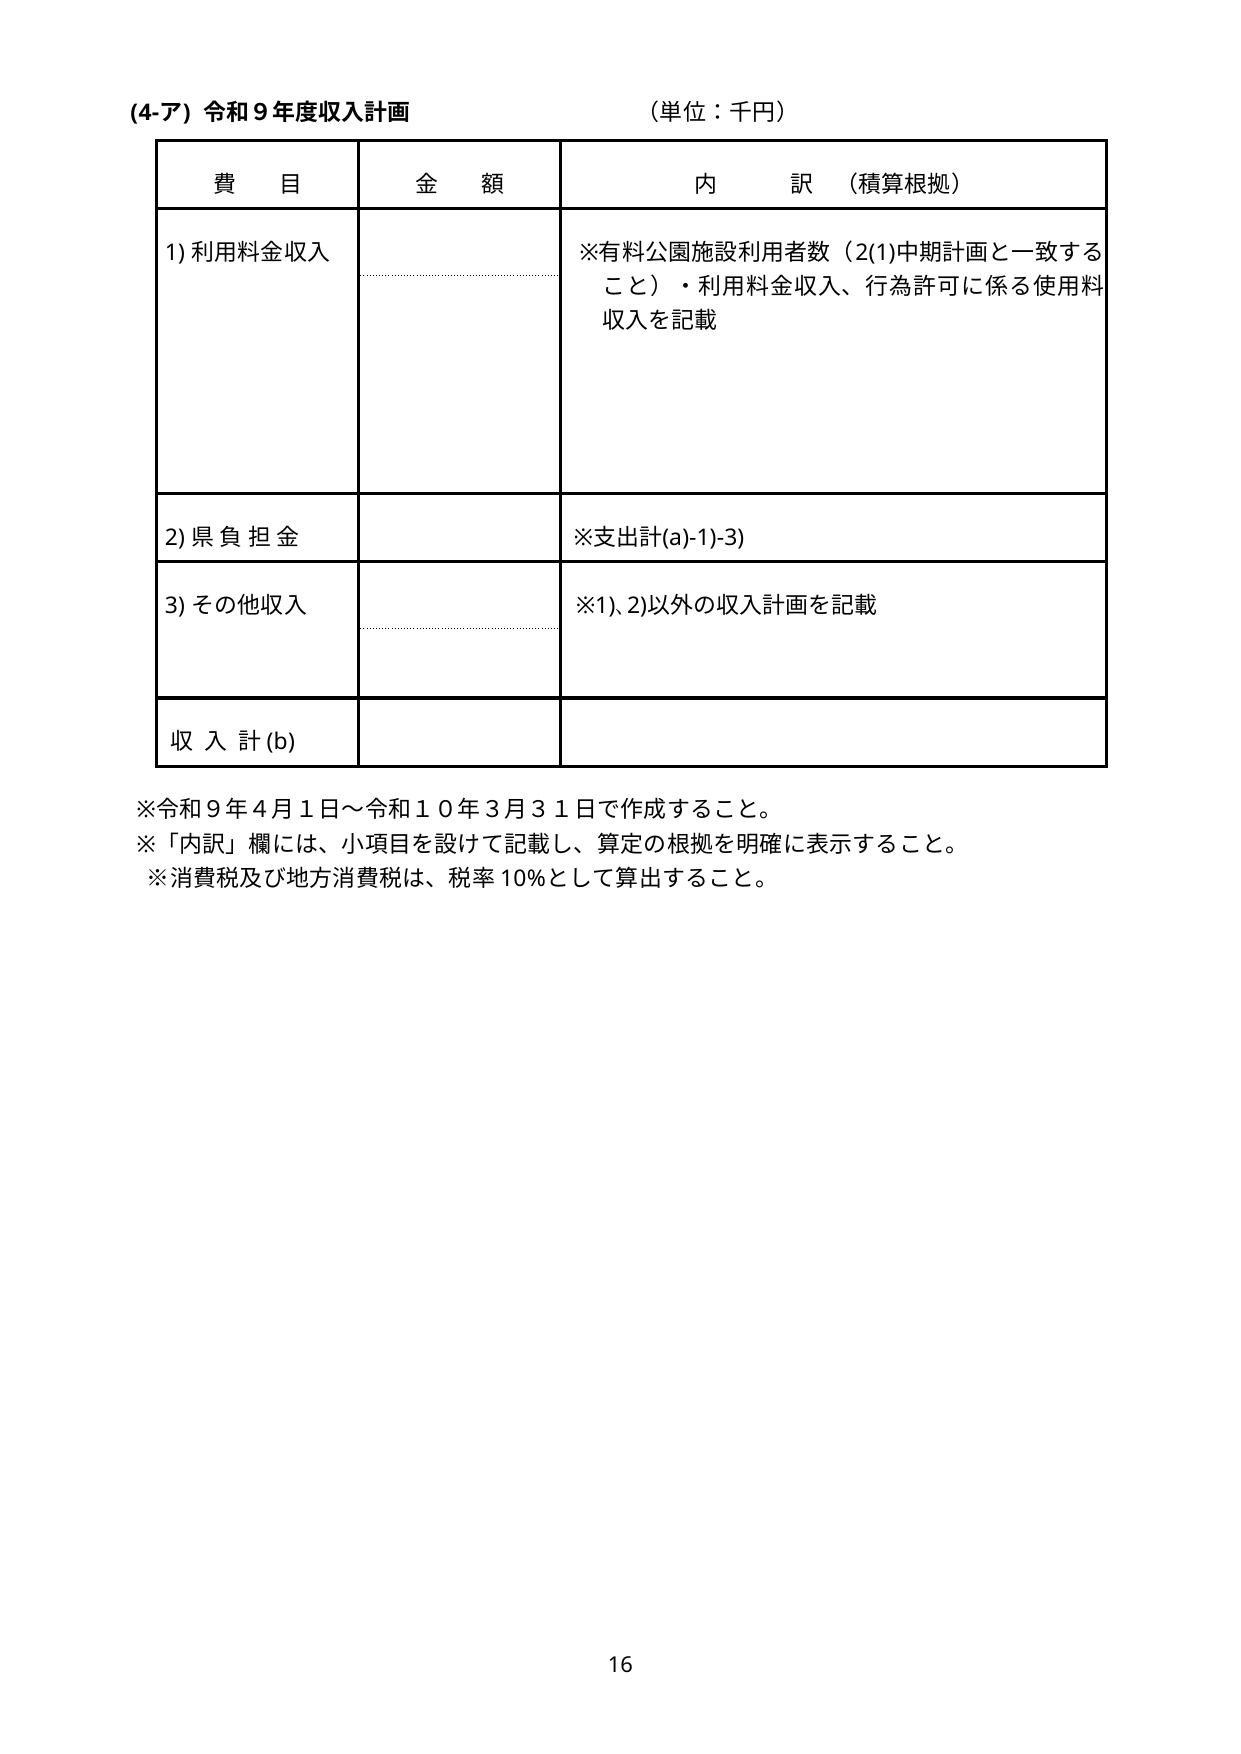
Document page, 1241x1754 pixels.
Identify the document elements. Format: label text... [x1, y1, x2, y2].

text ※令和９年４月１日～令和１０年３月３１日で作成すること。 [118, 791, 1122, 825]
table_cell 収 入 計 (b) [158, 700, 357, 764]
table_cell 3) その他収入 [158, 563, 357, 696]
table_cell [360, 700, 559, 764]
table_header 内 訳 （積算根拠） [562, 142, 1105, 207]
table_cell ※1)､2)以外の収入計画を記載 [562, 563, 1105, 696]
table_cell [360, 210, 559, 275]
table_cell [360, 563, 559, 628]
table_cell 1) 利用料金収入 [158, 210, 357, 492]
table_cell ※有料公園施設利用者数（2(1)中期計画と一致すること）・利用料金収入、行為許可に係る使用料収入を記載 [562, 210, 1105, 492]
text (4-ア) 令和９年度収入計画 （単位：千円） [118, 93, 1122, 128]
table_cell ※支出計(a)-1)-3) [562, 495, 1105, 560]
table_cell [360, 495, 559, 560]
table_header 金 額 [360, 142, 559, 207]
text ※「内訳」欄には、小項目を設けて記載し、算定の根拠を明確に表示すること。 [118, 825, 1122, 859]
table_cell [360, 275, 559, 492]
table_cell [562, 700, 1105, 764]
text ※消費税及び地方消費税は、税率10%として算出すること。 [118, 859, 1122, 893]
table_header 費 目 [158, 142, 357, 207]
table_cell [360, 628, 559, 696]
table_cell 2) 県 負 担 金 [158, 495, 357, 560]
